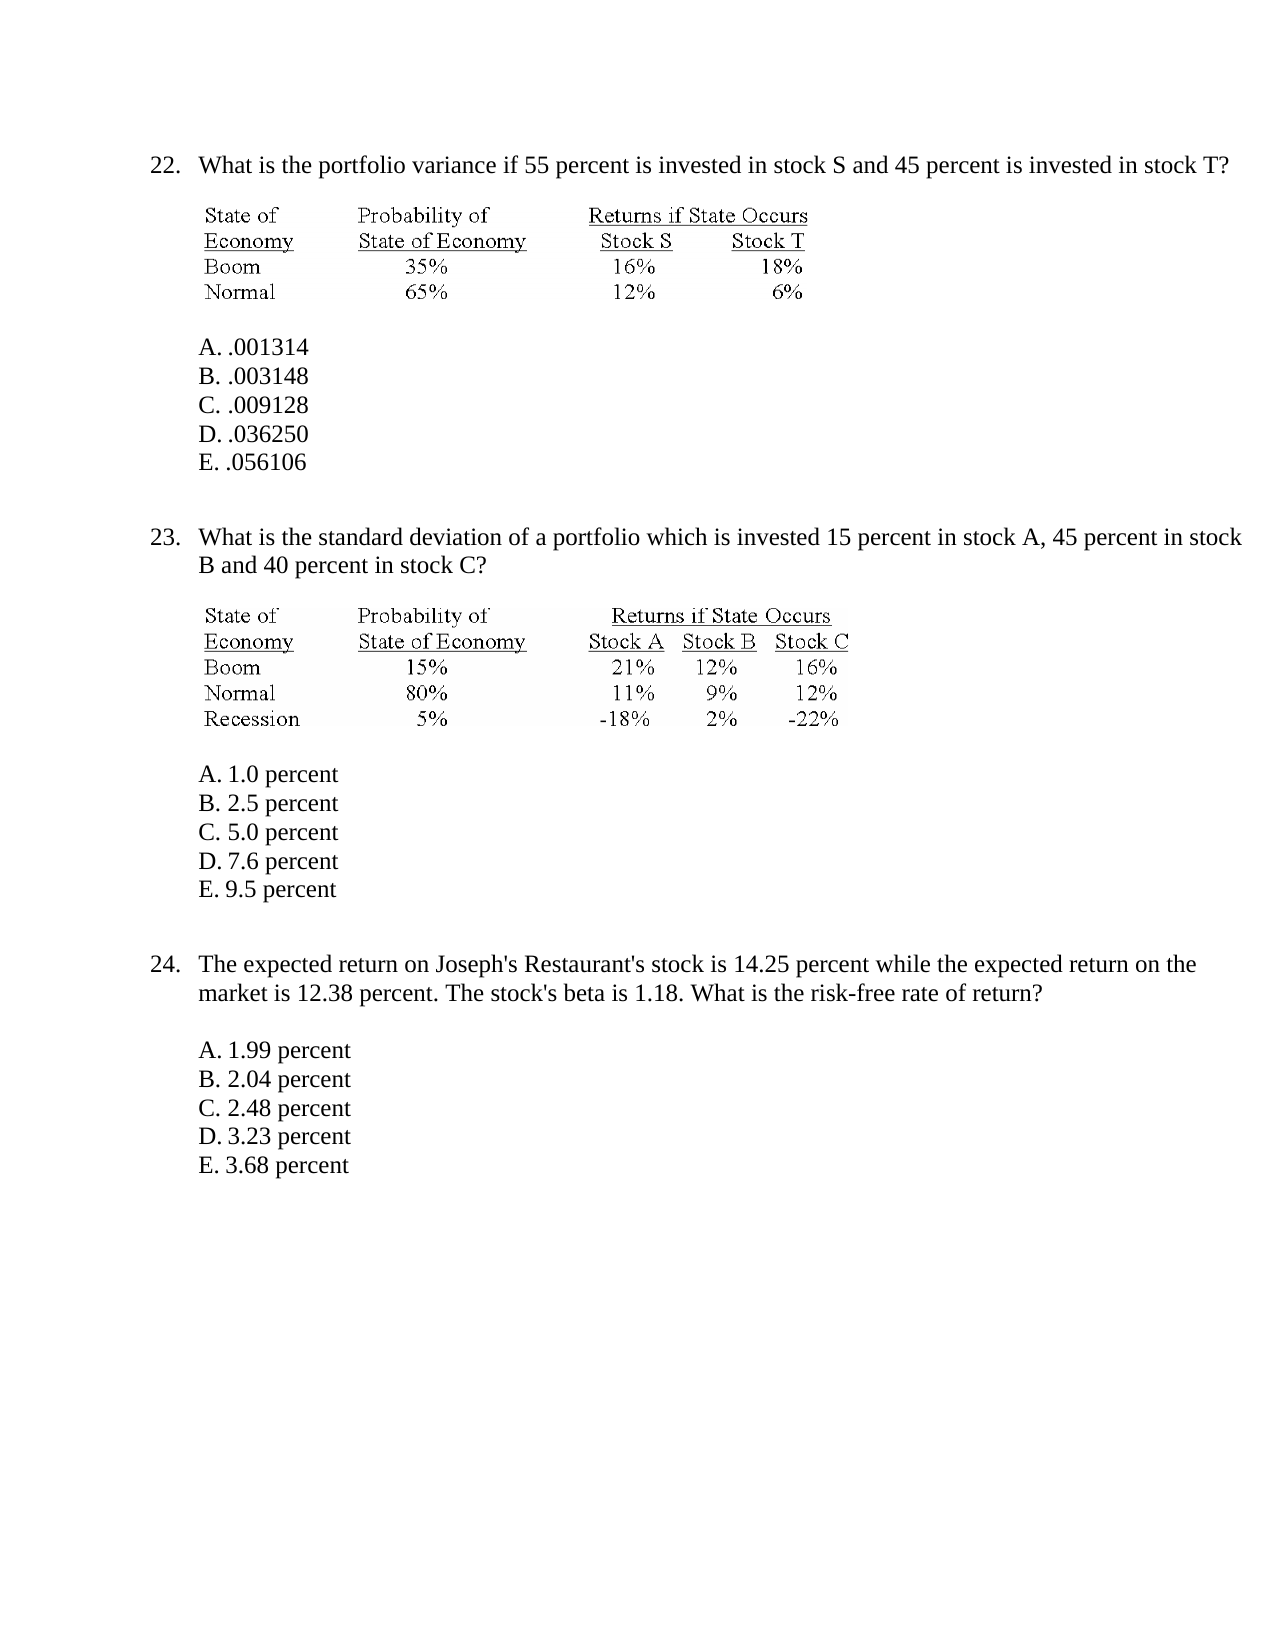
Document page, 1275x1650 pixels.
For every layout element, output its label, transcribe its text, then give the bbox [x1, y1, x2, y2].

table_header The expected return on Joseph's Restaurant's stock is 14.25 percent while the expected return on the market is 12.38 percent. The stock's beta is 1.18. What is the risk-free rate of return? [198, 949, 1255, 1203]
table_header 22. [150, 150, 198, 500]
table_header What is the standard deviation of a portfolio which is invested 15 percent in stock A, 45 percent in stock B and 40 percent in stock C? [198, 522, 1255, 927]
table_header 23. [150, 522, 198, 927]
table_header What is the portfolio variance if 55 percent is invested in stock S and 45 percent is invested in stock T? [198, 150, 1255, 500]
table_header 24. [150, 949, 198, 1203]
